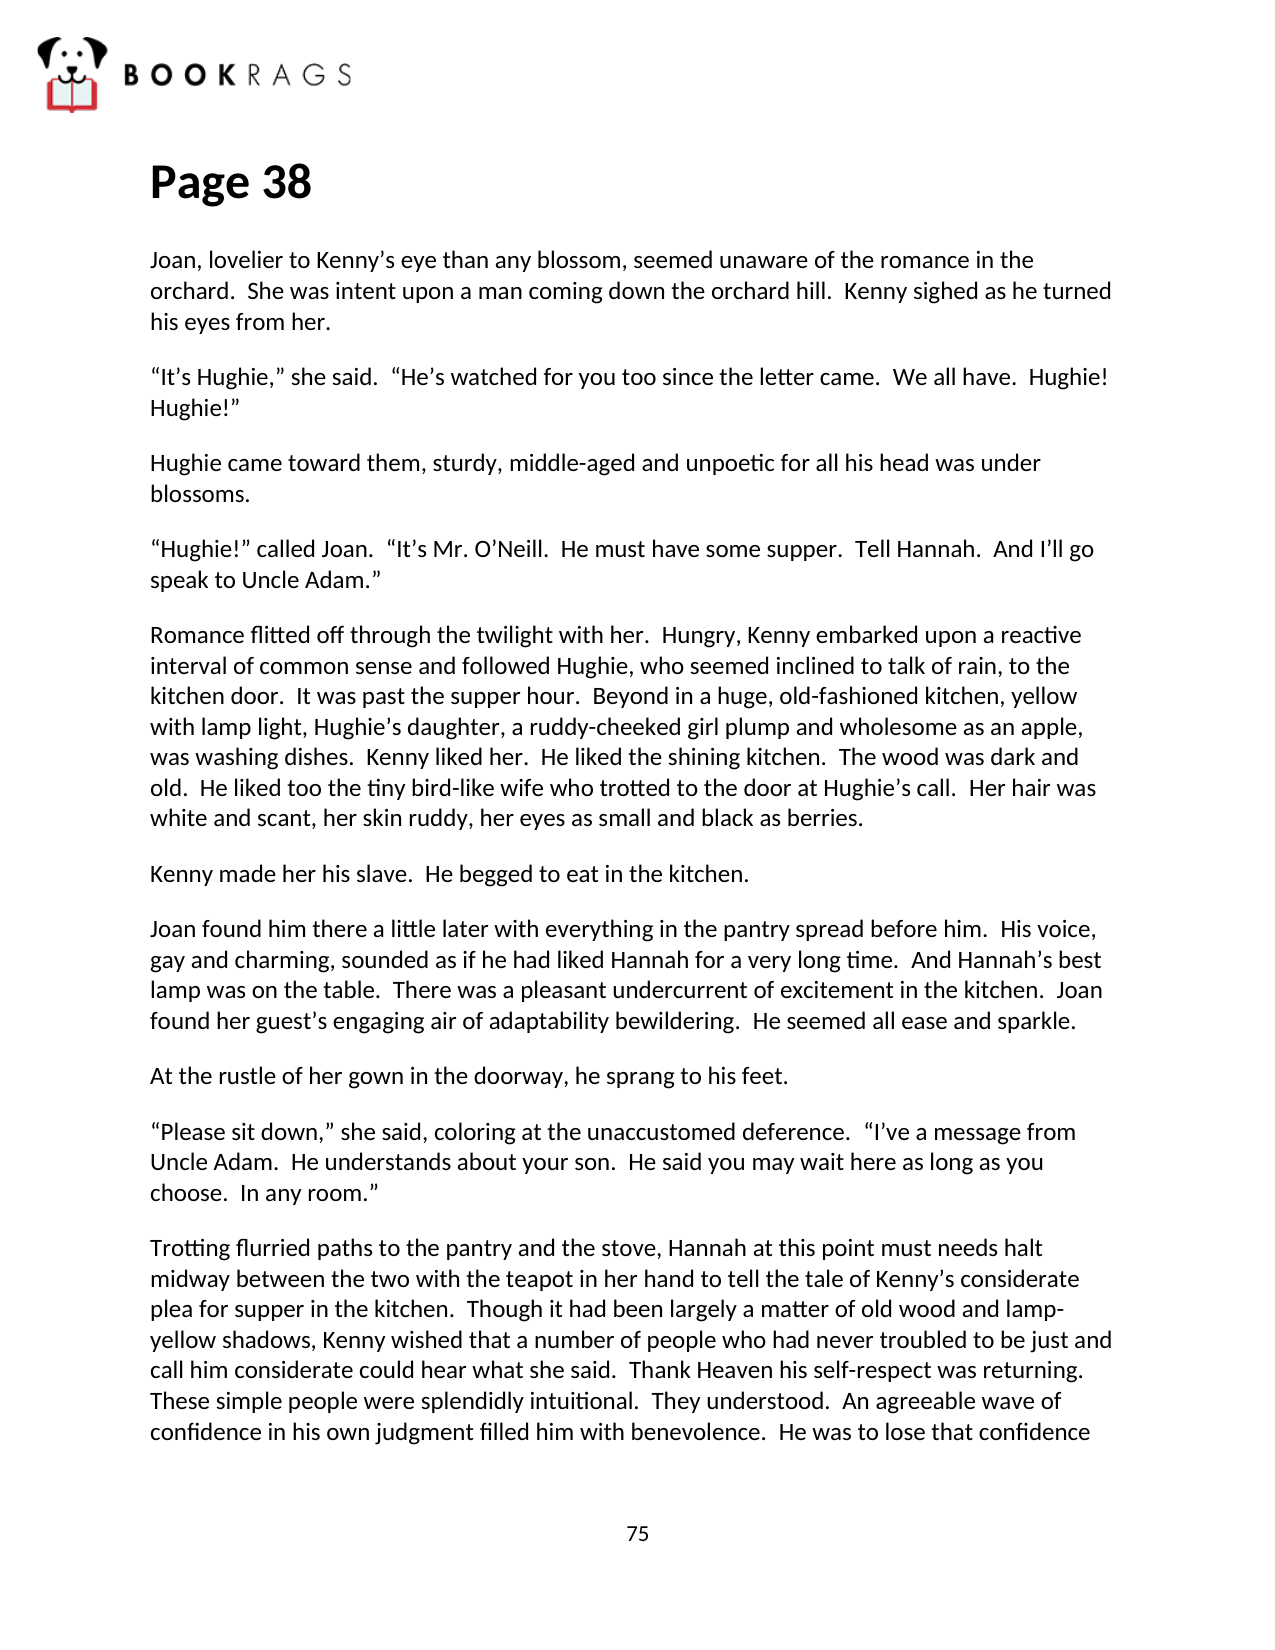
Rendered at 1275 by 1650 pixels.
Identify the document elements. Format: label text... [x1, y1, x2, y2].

text “It’s Hughie,” she said. “He’s watched for you too since the letter came. We all have. Hughie! Hughie!” [150, 361, 1125, 422]
picture [37, 37, 351, 113]
text Romance flitted off through the twilight with her. Hungry, Kenny embarked upon a reactive interval of common sense and followed Hughie, who seemed inclined to talk of rain, to the kitchen door. It was past the supper hour. Beyond in a huge, old-fashioned kitchen, yellow with lamp light, Hughie’s daughter, a ruddy-cheeked girl plump and wholesome as an apple, was washing dishes. Kenny liked her. He liked the shining kitchen. The wood was dark and old. He liked too the tiny bird-like wife who trotted to the door at Hughie’s call. Her hair was white and scant, her skin ruddy, her eyes as small and black as berries. [150, 619, 1125, 833]
text Joan found him there a little later with everything in the pantry spread before him. His voice, gay and charming, sounded as if he had liked Hannah for a very long time. And Hannah’s best lamp was on the table. There was a pleasant undercurrent of excitement in the kitchen. Joan found her guest’s engaging air of adaptability bewildering. He seemed all ease and sparkle. [150, 913, 1125, 1036]
text Joan, lovelier to Kenny’s eye than any blossom, seemed unaware of the romance in the orchard. She was intent upon a man coming down the orchard hill. Kenny sighed as he turned his eyes from her. [150, 244, 1125, 336]
text “Hughie!” called Joan. “It’s Mr. O’Neill. He must have some supper. Tell Hannah. And I’ll go speak to Uncle Adam.” [150, 533, 1125, 594]
text At the rustle of her gown in the doorway, he sprang to his feet. [150, 1061, 1125, 1091]
text Kenny made her his slave. He begged to eat in the kitchen. [150, 858, 1125, 888]
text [150, 1233, 1125, 1446]
text “Please sit down,” she said, coloring at the unaccustomed deference. “I’ve a message from Uncle Adam. He understands about your son. He said you may wait here as long as you choose. In any room.” [150, 1116, 1125, 1208]
text Page 38 [150, 150, 1125, 211]
text Hughie came toward them, sturdy, middle-aged and unpoetic for all his head was under blossoms. [150, 447, 1125, 508]
